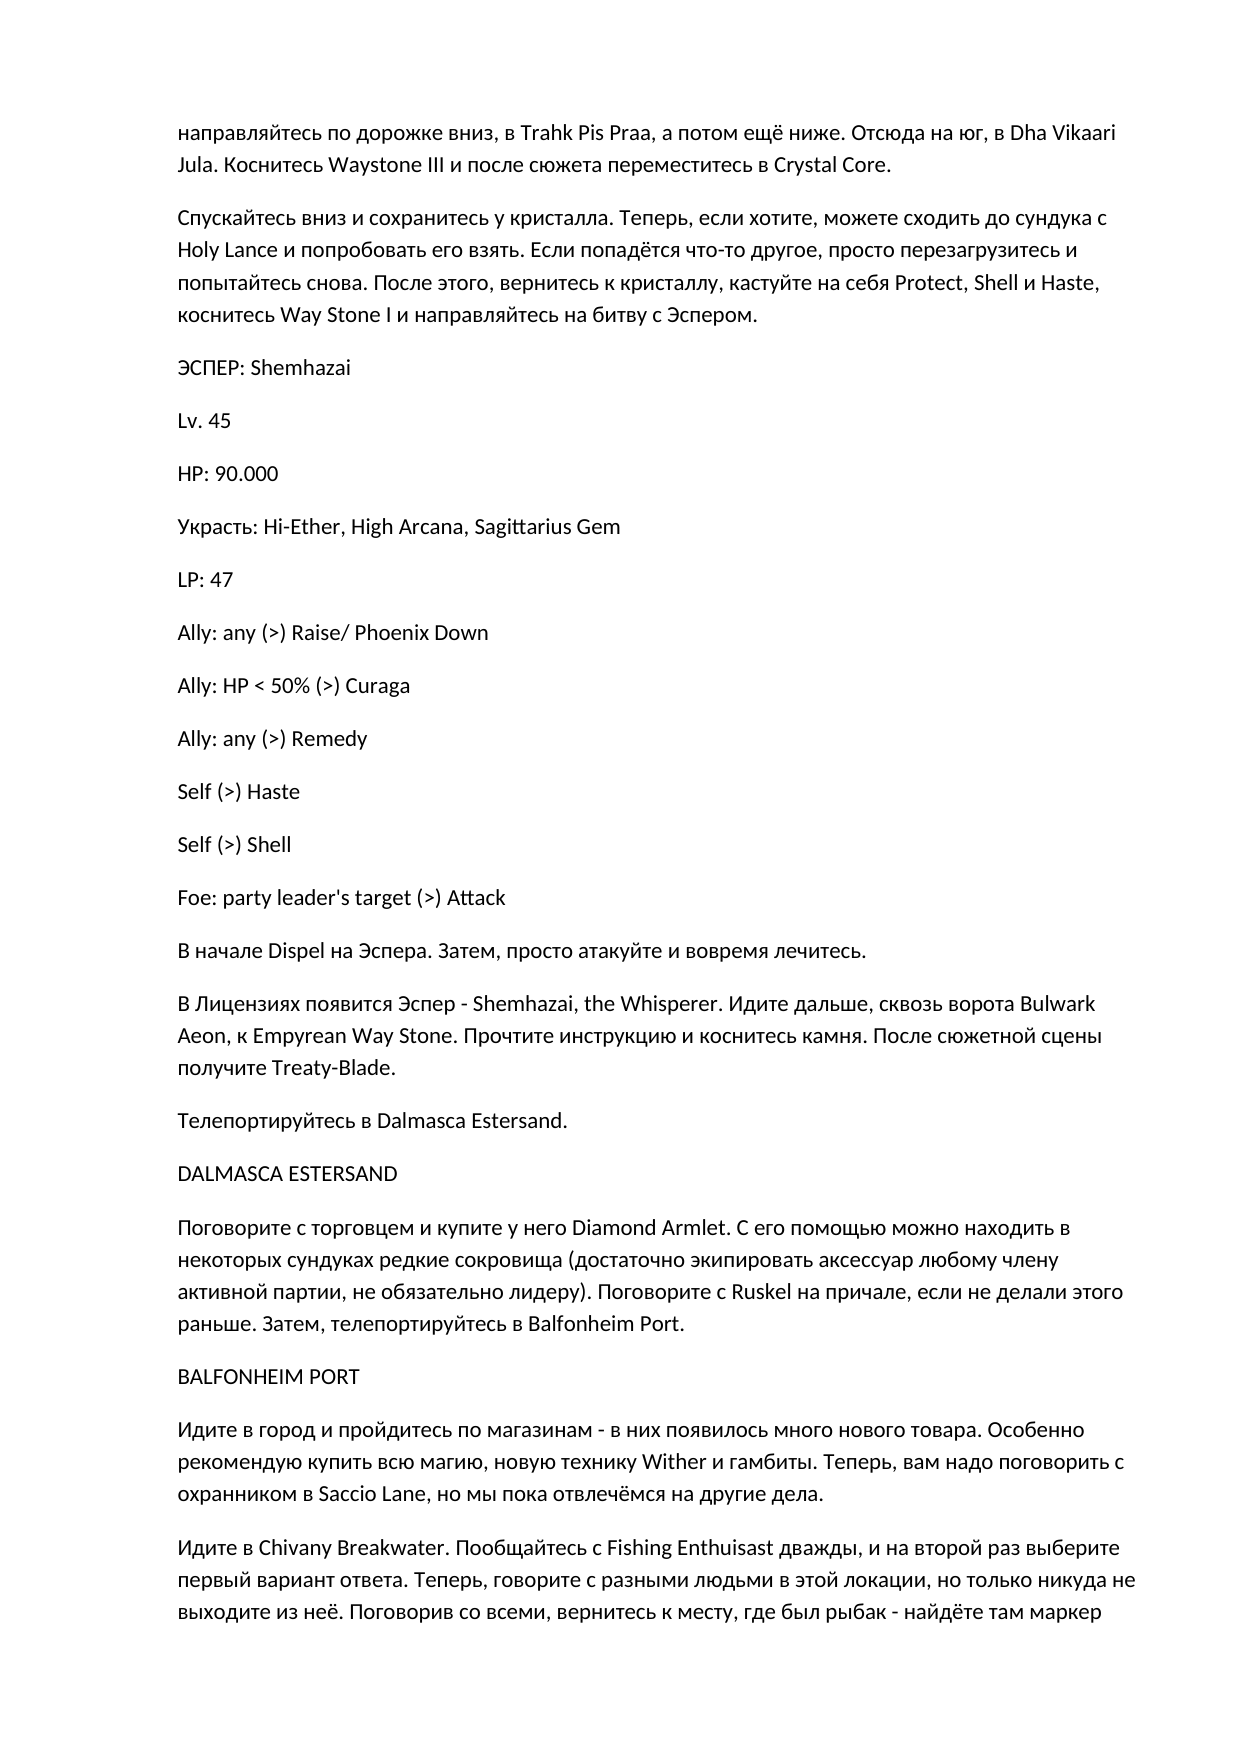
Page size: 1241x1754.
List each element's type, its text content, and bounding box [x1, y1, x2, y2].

text Foe: party leader's target (>) Attack [177, 883, 1152, 911]
text Lv. 45 [177, 406, 1152, 434]
text Ally: any (>) Remedy [177, 724, 1152, 752]
text Украсть: Hi-Ether, High Arcana, Sagittarius Gem [177, 512, 1152, 540]
text Self (>) Shell [177, 830, 1152, 858]
text Ally: any (>) Raise/ Phoenix Down [177, 618, 1152, 646]
text ЭСПЕР: Shemhazai [177, 353, 1152, 381]
text Идите в город и пройдитесь по магазинам - в них появилось много нового товара. Особенно рекомендую купить всю магию, новую технику Wither и гамбиты. Теперь, вам надо поговорить с охранником в Saccio Lane, но мы пока отвлечёмся на другие дела. [177, 1415, 1152, 1508]
text Поговорите с торговцем и купите у него Diamond Armlet. С его помощью можно находить в некоторых сундуках редкие сокровища (достаточно экипировать аксессуар любому члену активной партии, не обязательно лидеру). Поговорите с Ruskel на причале, если не делали этого раньше. Затем, телепортируйтесь в Balfonheim Port. [177, 1213, 1152, 1337]
text BALFONHEIM PORT [177, 1362, 1152, 1390]
text В начале Dispel на Эспера. Затем, просто атакуйте и вовремя лечитесь. [177, 936, 1152, 964]
text В Лицензиях появится Эспер - Shemhazai, the Whisperer. Идите дальше, сквозь ворота Bulwark Aeon, к Empyrean Way Stone. Прочтите инструкцию и коснитесь камня. После сюжетной сцены получите Treaty-Blade. [177, 989, 1152, 1082]
text Ally: HP < 50% (>) Curaga [177, 671, 1152, 699]
text LP: 47 [177, 565, 1152, 593]
text Телепортируйтесь в Dalmasca Estersand. [177, 1107, 1152, 1134]
text DALMASCA ESTERSAND [177, 1159, 1152, 1188]
text Self (>) Haste [177, 777, 1152, 805]
text Спускайтесь вниз и сохранитесь у кристалла. Теперь, если хотите, можете сходить до сундука с Holy Lance и попробовать его взять. Если попадётся что-то другое, просто перезагрузитесь и попытайтесь снова. После этого, вернитесь к кристаллу, кастуйте на себя Protect, Shell и Haste, коснитесь Way Stone I и направляйтесь на битву с Эспером. [177, 203, 1152, 328]
text HP: 90.000 [177, 459, 1152, 487]
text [177, 1533, 1152, 1625]
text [177, 118, 1152, 178]
